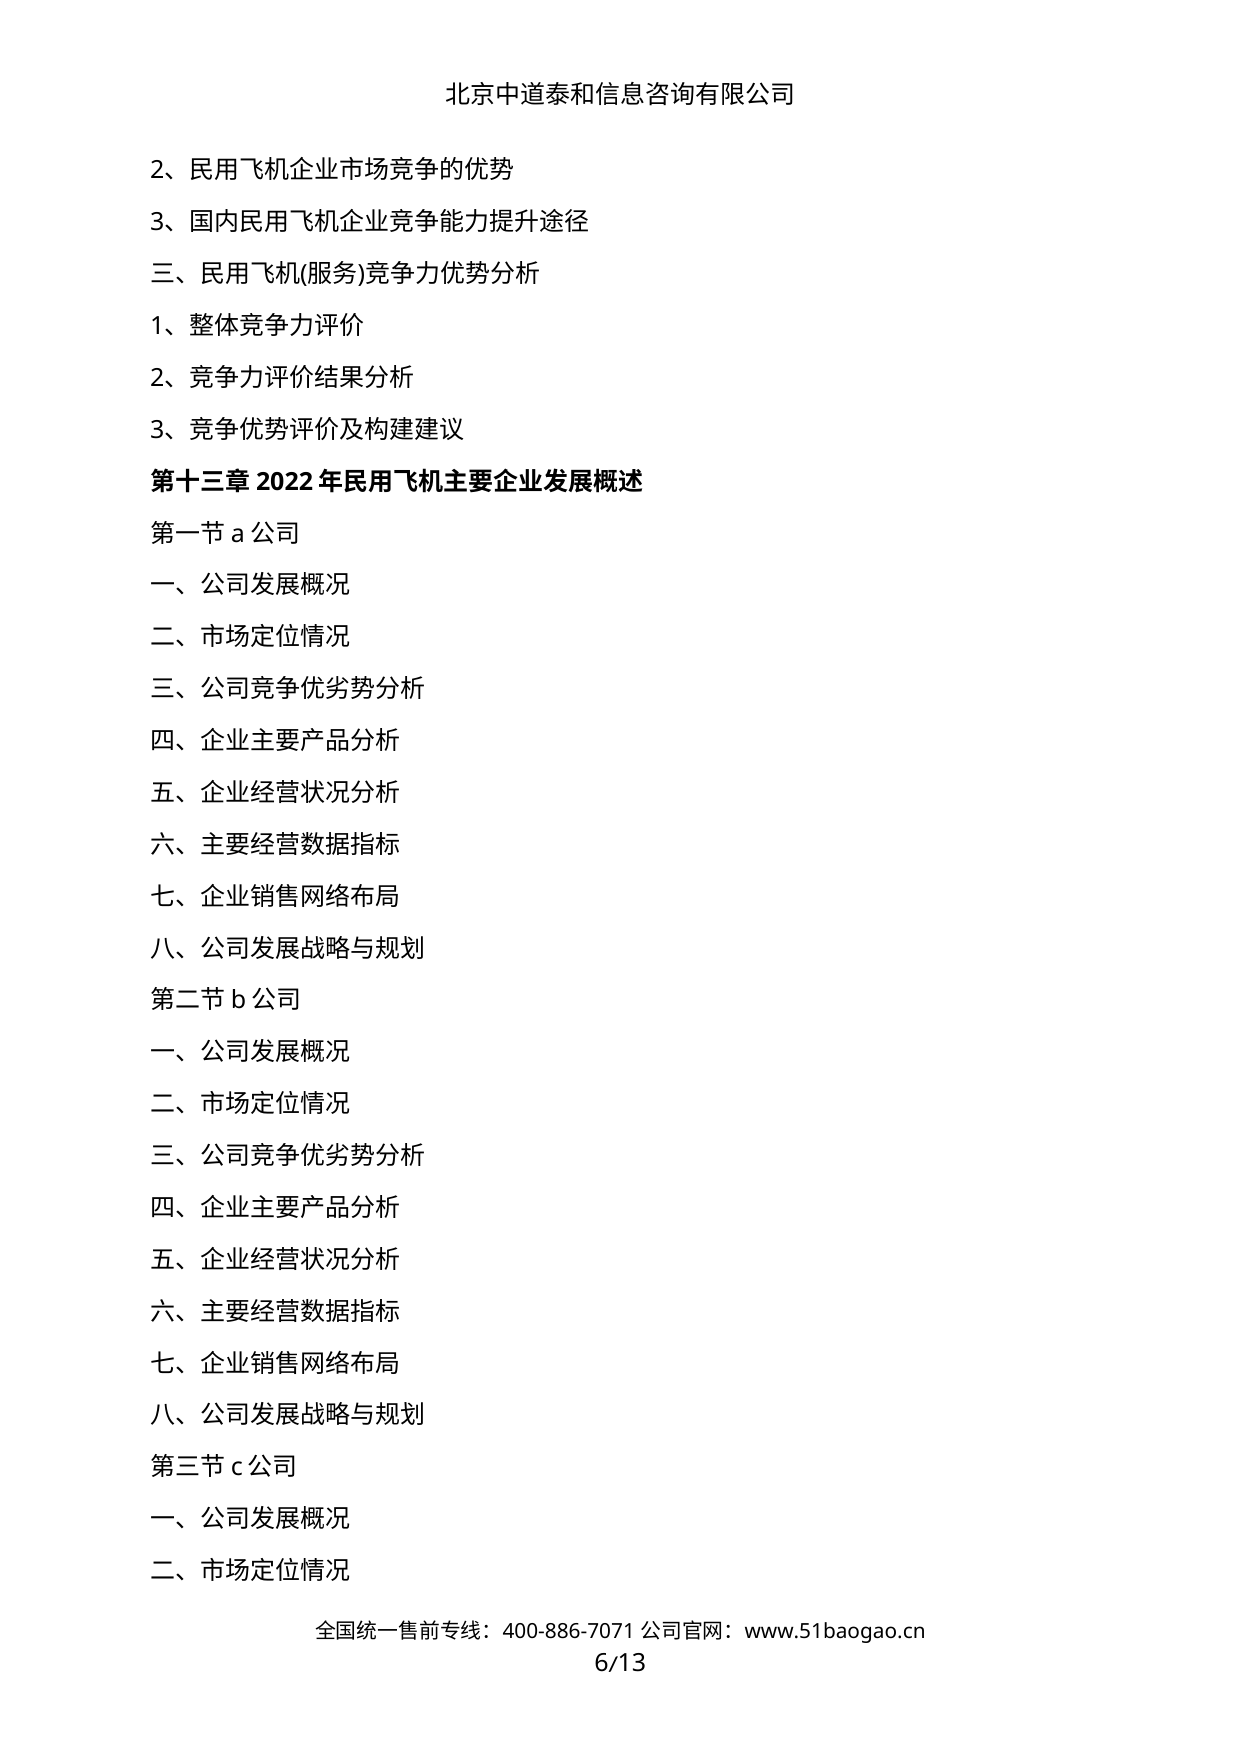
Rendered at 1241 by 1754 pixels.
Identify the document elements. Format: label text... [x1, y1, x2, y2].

text 八、公司发展战略与规划 [150, 1395, 1090, 1431]
text 第十三章 2022年民用飞机主要企业发展概述 [150, 461, 1090, 497]
text 八、公司发展战略与规划 [150, 928, 1090, 964]
text 五、企业经营状况分析 [150, 1239, 1090, 1276]
text 1、整体竞争力评价 [150, 306, 1090, 342]
text 二、市场定位情况 [150, 617, 1090, 653]
text 2、竞争力评价结果分析 [150, 357, 1090, 394]
text 第三节 c公司 [150, 1447, 1090, 1483]
text 三、公司竞争优劣势分析 [150, 669, 1090, 705]
text 一、公司发展概况 [150, 1032, 1090, 1068]
text 三、民用飞机(服务)竞争力优势分析 [150, 254, 1090, 290]
text 四、企业主要产品分析 [150, 721, 1090, 757]
text 七、企业销售网络布局 [150, 1343, 1090, 1379]
text 三、公司竞争优劣势分析 [150, 1136, 1090, 1172]
text 二、市场定位情况 [150, 1084, 1090, 1120]
text 2、民用飞机企业市场竞争的优势 [150, 150, 1090, 186]
text 四、企业主要产品分析 [150, 1187, 1090, 1224]
text 一、公司发展概况 [150, 1499, 1090, 1535]
text 二、市场定位情况 [150, 1551, 1090, 1587]
text 第二节 b公司 [150, 980, 1090, 1016]
text 一、公司发展概况 [150, 565, 1090, 601]
text 六、主要经营数据指标 [150, 1291, 1090, 1327]
text 3、竞争优势评价及构建建议 [150, 409, 1090, 446]
text 第一节 a公司 [150, 513, 1090, 549]
text 五、企业经营状况分析 [150, 772, 1090, 809]
text 六、主要经营数据指标 [150, 824, 1090, 861]
text 七、企业销售网络布局 [150, 876, 1090, 912]
text 3、国内民用飞机企业竞争能力提升途径 [150, 202, 1090, 238]
